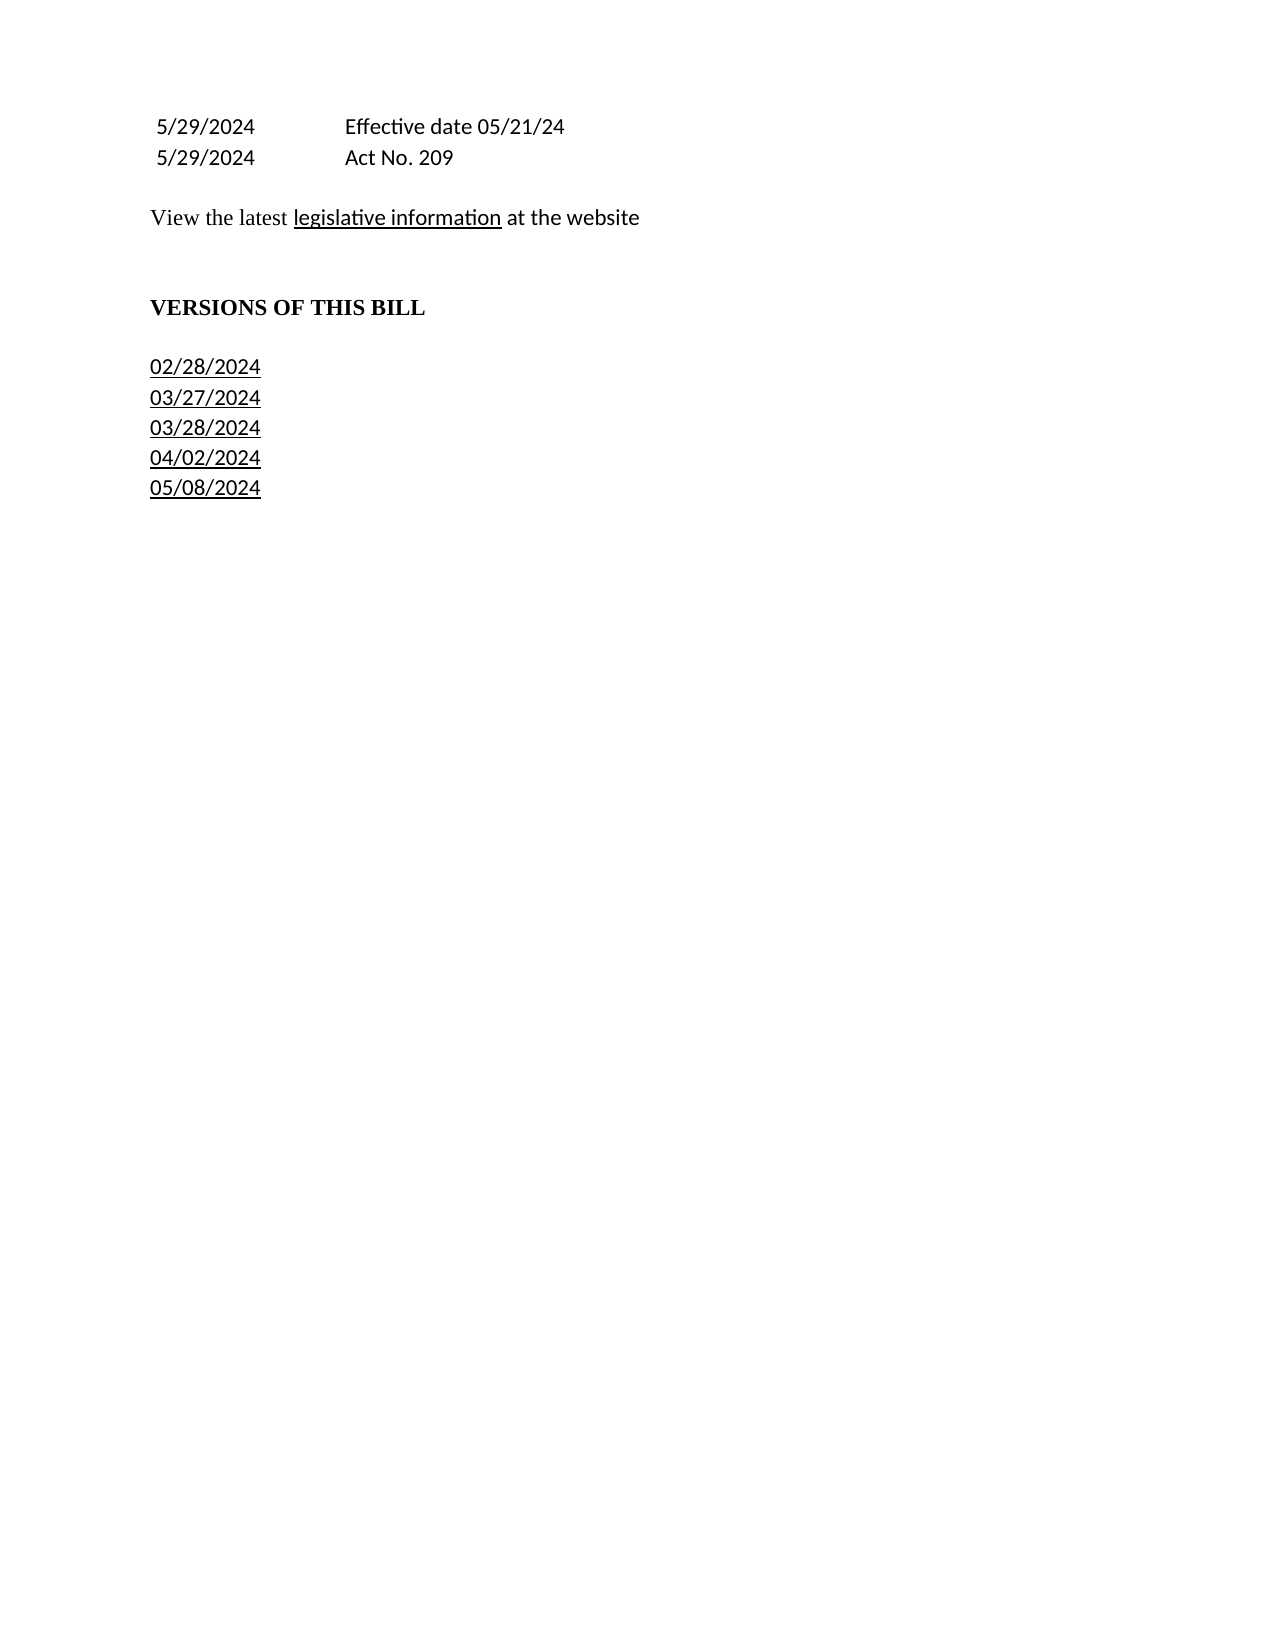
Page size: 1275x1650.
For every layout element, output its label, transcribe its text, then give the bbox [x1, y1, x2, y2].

text 05/08/2024 [150, 473, 1125, 501]
text 04/02/2024 [150, 443, 1125, 471]
text View the latest legislative information at the website [150, 203, 1125, 231]
text VERSIONS OF THIS BILL [150, 294, 1125, 320]
text 02/28/2024 [150, 352, 1125, 380]
text 03/28/2024 [150, 413, 1125, 441]
text 03/27/2024 [150, 383, 1125, 411]
text 5/29/2024 Effective date 05/21/24 [150, 112, 1125, 141]
text 5/29/2024 Act No. 209 [150, 143, 1125, 171]
